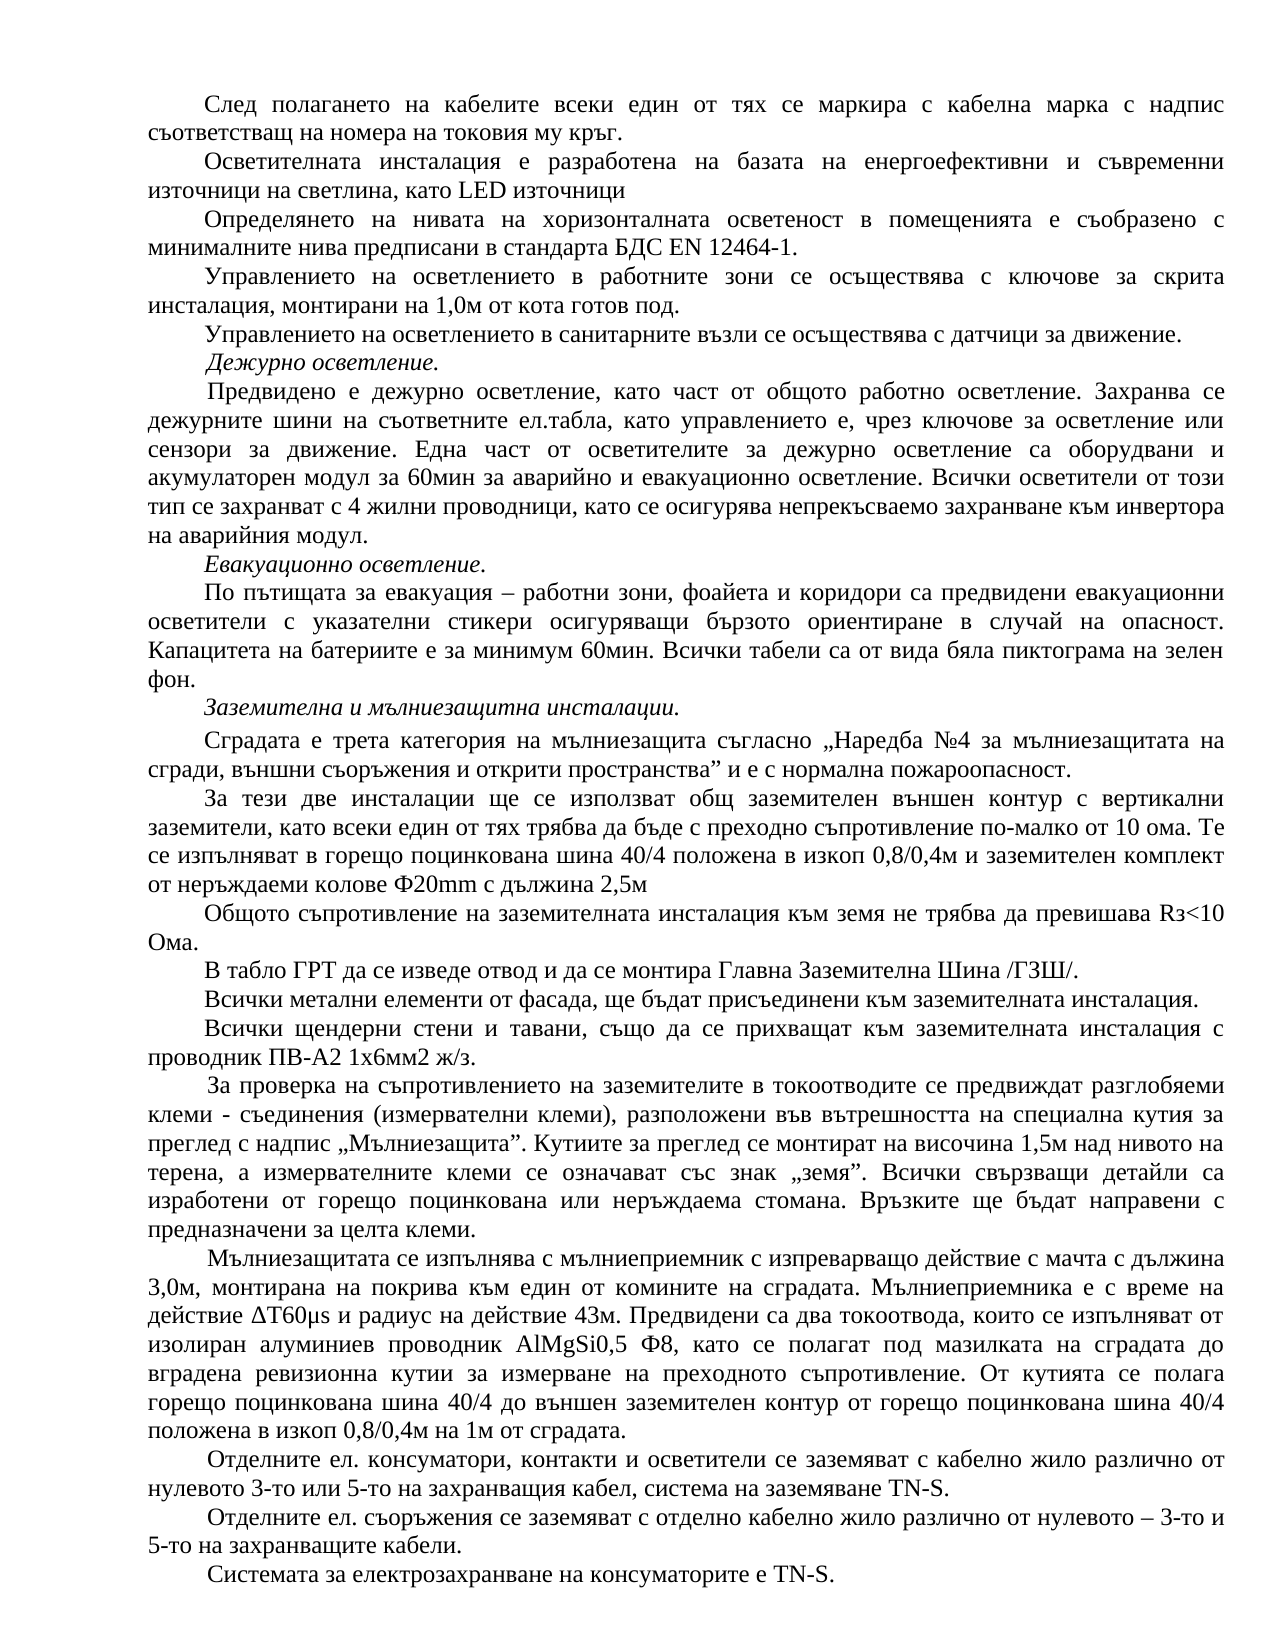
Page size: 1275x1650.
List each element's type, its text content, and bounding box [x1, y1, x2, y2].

text Сградата е трета категория на мълниезащита съгласно „Наредба №4 за мълниезащитата на сгради, външни съоръжения и открити пространства” и е с нормална пожароопасност. [148, 725, 1226, 783]
text Управлението на осветлението в санитарните възли се осъществява с датчици за движение. [148, 319, 1226, 347]
text По пътищата за евакуация – работни зони, фоайета и коридори са предвидени евакуационни осветители с указателни стикери осигуряващи бързото ориентиране в случай на опасност. Капацитета на батериите е за минимум 60мин. Всички табели са от вида бяла пиктограма на зелен фон. [148, 577, 1226, 692]
text Предвидено е дежурно осветление, като част от общото работно осветление. Захранва се дежурните шини на съответните ел.табла, като управлението е, чрез ключове за осветление или сензори за движение. Една част от осветителите за дежурно осветление са оборудвани и акумулаторен модул за 60мин за аварийно и евакуационно осветление. Всички осветители от този тип се захранват с 4 жилни проводници, като се осигурява непрекъсваемо захранване към инвертора на аварийния модул. [148, 376, 1226, 549]
text За проверка на съпротивлението на заземителите в токоотводите се предвиждат разглобяеми клеми - съединения (измервателни клеми), разположени във вътрешността на специална кутия за преглед с надпис „Мълниезащита”. Кутиите за преглед се монтират на височина 1,5м над нивото на терена, а измервателните клеми се означават със знак „земя”. Всички свързващи детайли са изработени от горещо поцинкована или неръждаема стомана. Връзките ще бъдат направени с предназначени за целта клеми. [148, 1070, 1226, 1243]
text За тези две инсталации ще се използват общ заземителен външен контур с вертикални заземители, като всеки един от тях трябва да бъде с преходно съпротивление по-малко от 10 ома. Те се изпълняват в горещо поцинкована шина 40/4 положена в изкоп 0,8/0,4м и заземителен комплект от неръждаеми колове Ф20mm с дължина 2,5м [148, 783, 1226, 898]
text Мълниезащитата се изпълнява с мълниеприемник с изпреварващо действие с мачта с дължина 3,0м, монтирана на покрива към един от комините на сградата. Мълниеприемника е с време на действие ΔT60μs и радиус на действие 43м. Предвидени са два токоотвода, които се изпълняват от изолиран алуминиев проводник AlMgSi0,5 Ф8, като се полагат под мазилката на сградата до вградена ревизионна кутии за измерване на преходното съпротивление. От кутията се полага горещо поцинкована шина 40/4 до външен заземителен контур от горещо поцинкована шина 40/4 положена в изкоп 0,8/0,4м на 1м от сградата. [148, 1243, 1226, 1444]
text В табло ГРТ да се изведе отвод и да се монтира Главна Заземителна Шина /ГЗШ/. [148, 955, 1226, 984]
text Общото съпротивление на заземителната инсталация към земя не трябва да превишава Rз<10 Ома. [148, 898, 1226, 955]
text Всички щендерни стени и тавани, също да се прихващат към заземителната инсталация с проводник ПВ-А2 1х6мм2 ж/з. [148, 1013, 1226, 1070]
text Всички метални елементи от фасада, ще бъдат присъединени към заземителната инсталация. [148, 984, 1226, 1013]
text Отделните ел. съоръжения се заземяват с отделно кабелно жило различно от нулевото – 3-то и 5-то на захранващите кабели. [148, 1502, 1226, 1559]
text След полагането на кабелите всеки един от тях се маркира с кабелна марка с надпис съответстващ на номера на токовия му кръг. [148, 89, 1226, 146]
text Осветителната инсталация е разработена на базата на енергоефективни и съвременни източници на светлина, като LED източници [148, 146, 1226, 204]
text Определянето на нивата на хоризонталната осветеност в помещенията е съобразено с минималните нива предписани в стандарта БДС ЕN 12464-1. [148, 204, 1226, 261]
text Заземителна и мълниезащитна инсталации. [148, 692, 1226, 721]
text Дежурно осветление. [148, 347, 1226, 376]
text Системата за електрозахранване на консуматорите е TN-S. [148, 1559, 1226, 1588]
text Управлението на осветлението в работните зони се осъществява с ключове за скрита инсталация, монтирани на 1,0м от кота готов под. [148, 261, 1226, 319]
text Евакуационно осветление. [148, 549, 1226, 577]
text Отделните ел. консуматори, контакти и осветители се заземяват с кабелно жило различно от нулевото 3-то или 5-то на захранващия кабел, система на заземяване TN-S. [148, 1444, 1226, 1502]
